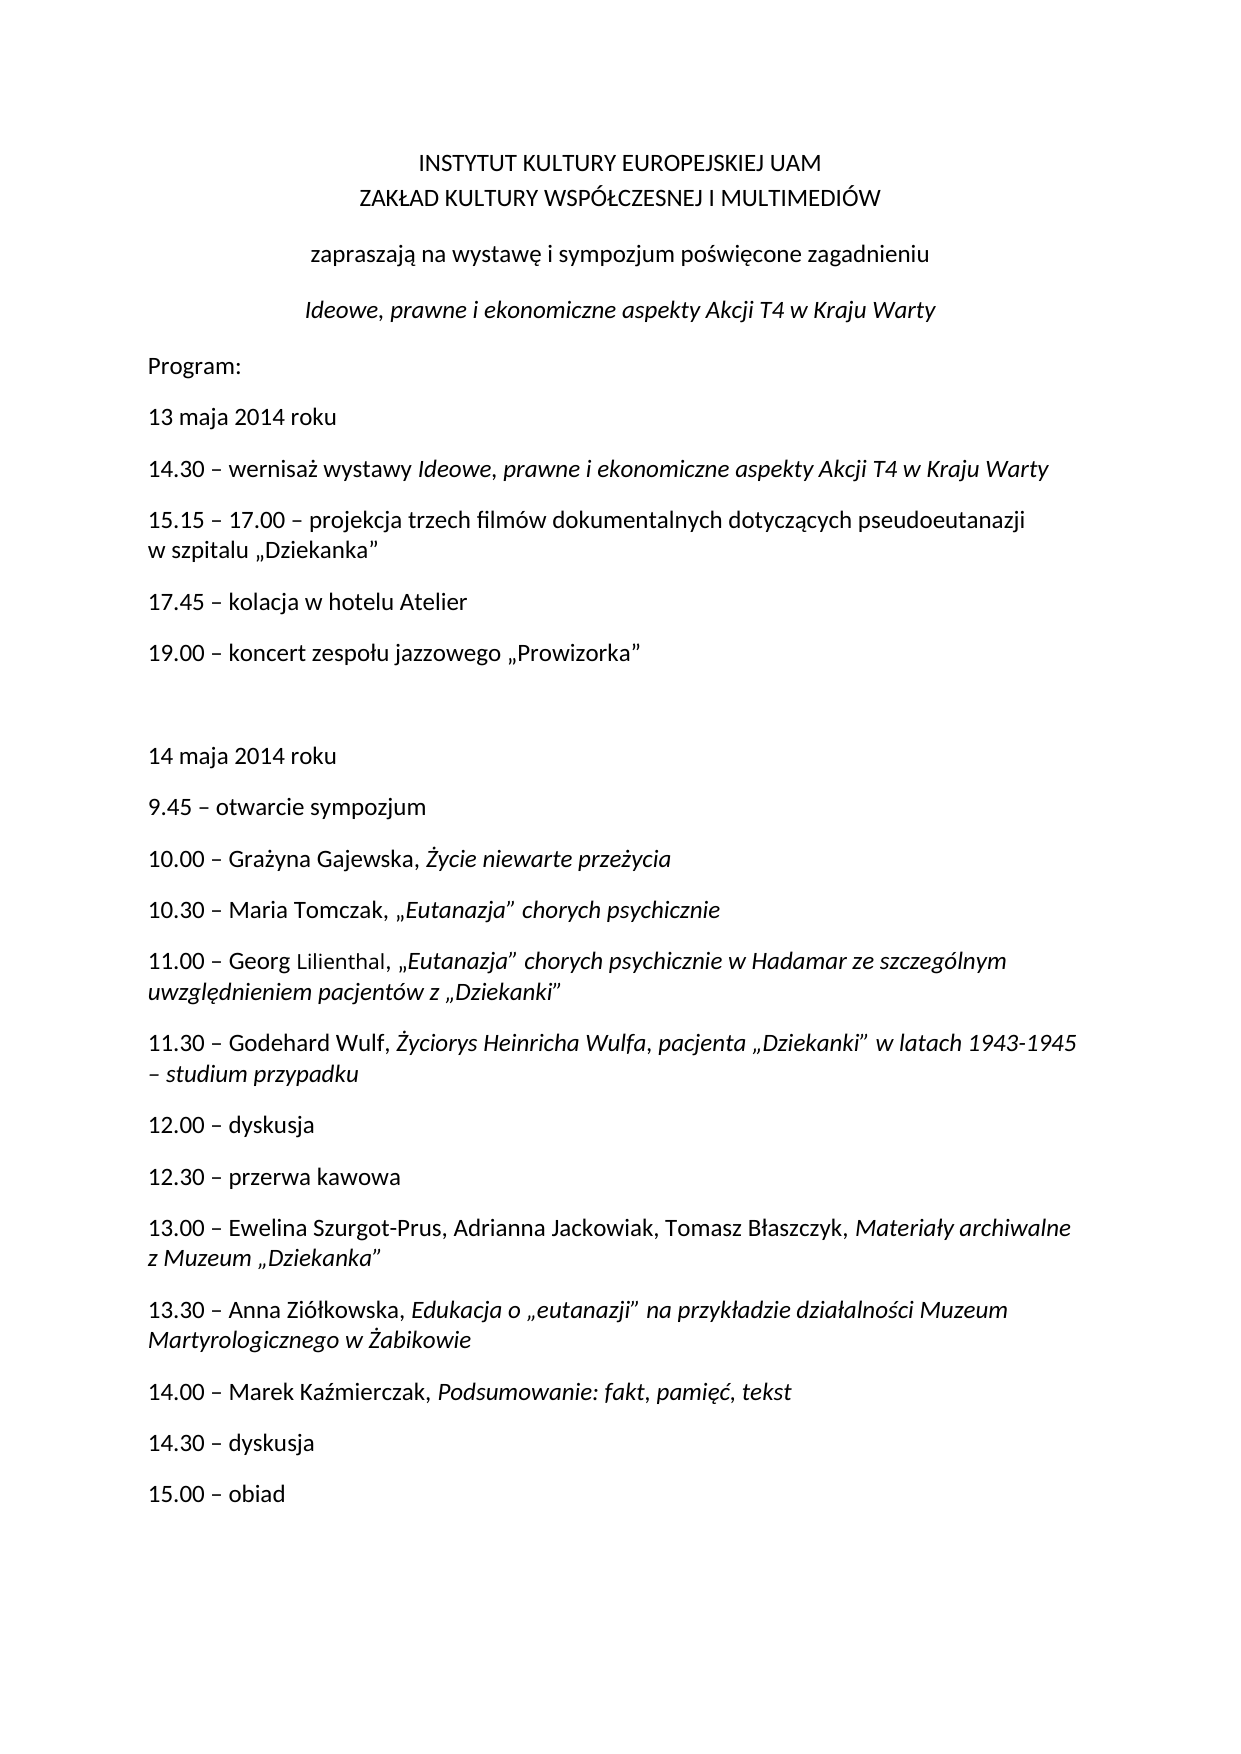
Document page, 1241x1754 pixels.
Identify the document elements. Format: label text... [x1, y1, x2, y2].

text Program: [148, 350, 1093, 381]
text 10.30 – Maria Tomczak, „Eutanazja” chorych psychicznie [148, 894, 1093, 925]
text 14.30 – wernisaż wystawy Ideowe, prawne i ekonomiczne aspekty Akcji T4 w Kraju Warty [148, 453, 1093, 483]
text 11.00 – Georg Lilienthal, „Eutanazja” chorych psychicznie w Hadamar ze szczególnym uwzględnieniem pacjentów z „Dziekanki” [148, 946, 1093, 1007]
text 11.30 – Godehard Wulf, Życiorys Heinricha Wulfa, pacjenta „Dziekanki” w latach 1943-1945 – studium przypadku [148, 1027, 1093, 1088]
text 12.30 – przerwa kawowa [148, 1161, 1093, 1191]
text 10.00 – Grażyna Gajewska, Życie niewarte przeżycia [148, 843, 1093, 873]
text 9.45 – otwarcie sympozjum [148, 791, 1093, 822]
text INSTYTUT KULTURY EUROPEJSKIEJ UAM ZAKŁAD KULTURY WSPÓŁCZESNEJ I MULTIMEDIÓW [148, 148, 1093, 213]
text 13 maja 2014 roku [148, 401, 1093, 432]
text 15.00 – obiad [148, 1478, 1093, 1509]
text 13.00 – Ewelina Szurgot-Prus, Adrianna Jackowiak, Tomasz Błaszczyk, Materiały archiwalne z Muzeum „Dziekanka” [148, 1212, 1093, 1273]
text 13.30 – Anna Ziółkowska, Edukacja o „eutanazji” na przykładzie działalności Muzeum Martyrologicznego w Żabikowie [148, 1294, 1093, 1355]
text 14 maja 2014 roku [148, 740, 1093, 771]
text 12.00 – dyskusja [148, 1109, 1093, 1140]
text 14.30 – dyskusja [148, 1427, 1093, 1458]
text 15.15 – 17.00 – projekcja trzech filmów dokumentalnych dotyczących pseudoeutanazji w szpitalu „Dziekanka” [148, 504, 1093, 565]
text 17.45 – kolacja w hotelu Atelier [148, 586, 1093, 617]
text Ideowe, prawne i ekonomiczne aspekty Akcji T4 w Kraju Warty [148, 294, 1093, 325]
text 19.00 – koncert zespołu jazzowego „Prowizorka” [148, 637, 1093, 668]
text 14.00 – Marek Kaźmierczak, Podsumowanie: fakt, pamięć, tekst [148, 1376, 1093, 1406]
text zapraszają na wystawę i sympozjum poświęcone zagadnieniu [148, 238, 1093, 269]
